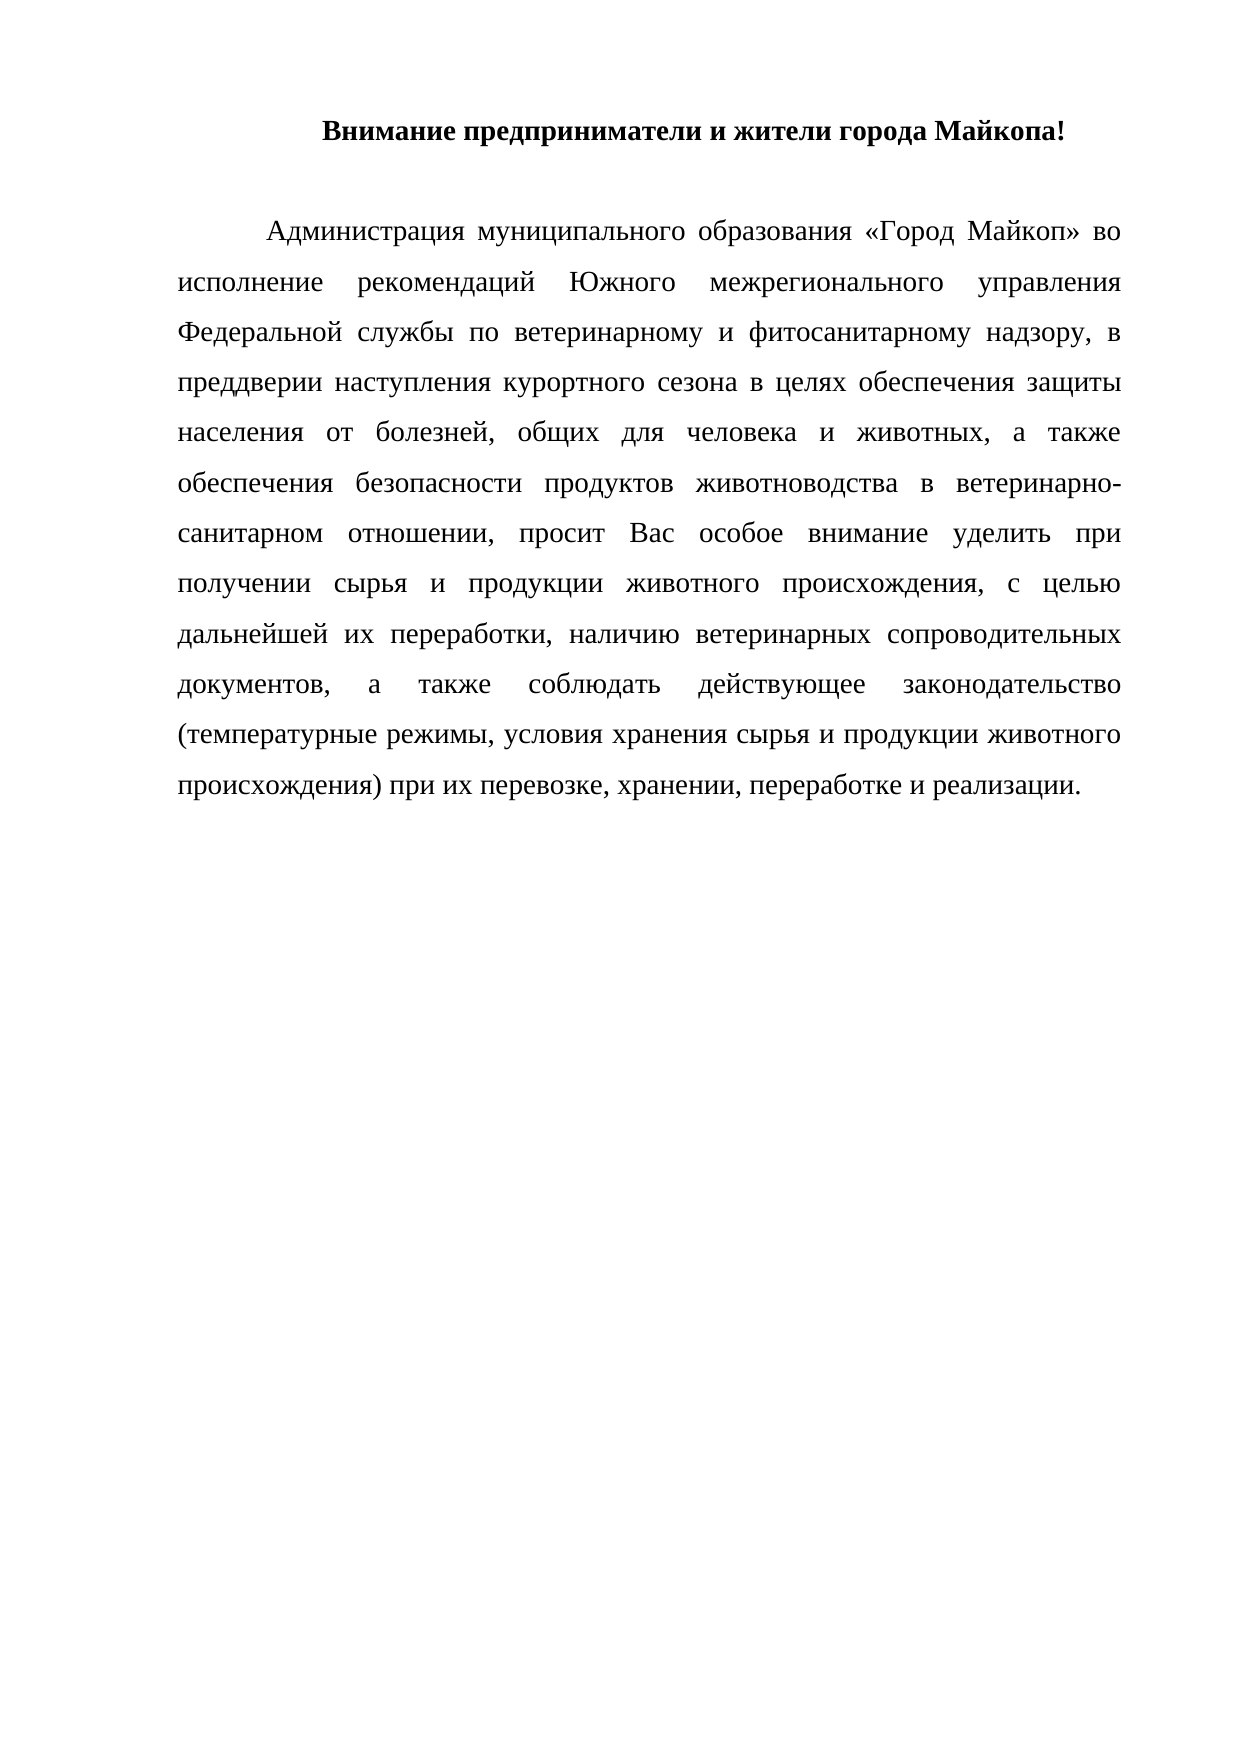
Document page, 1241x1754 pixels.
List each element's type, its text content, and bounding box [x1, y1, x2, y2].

text Внимание предприниматели и жители города Майкопа! [177, 113, 1122, 146]
text Администрация муниципального образования «Город Майкоп» во исполнение рекомендаций Южного межрегионального управления Федеральной службы по ветеринарному и фитосанитарному надзору, в преддверии наступления курортного сезона в целях обеспечения защиты населения от болезней, общих для человека и животных, а также обеспечения безопасности продуктов животноводства в ветеринарно-санитарном отношении, просит Вас особое внимание уделить при получении сырья и продукции животного происхождения, с целью дальнейшей их переработки, наличию ветеринарных сопроводительных документов, а также соблюдать действующее законодательство (температурные режимы, условия хранения сырья и продукции животного происхождения) при их перевозке, хранении, переработке и реализации. [177, 213, 1122, 800]
